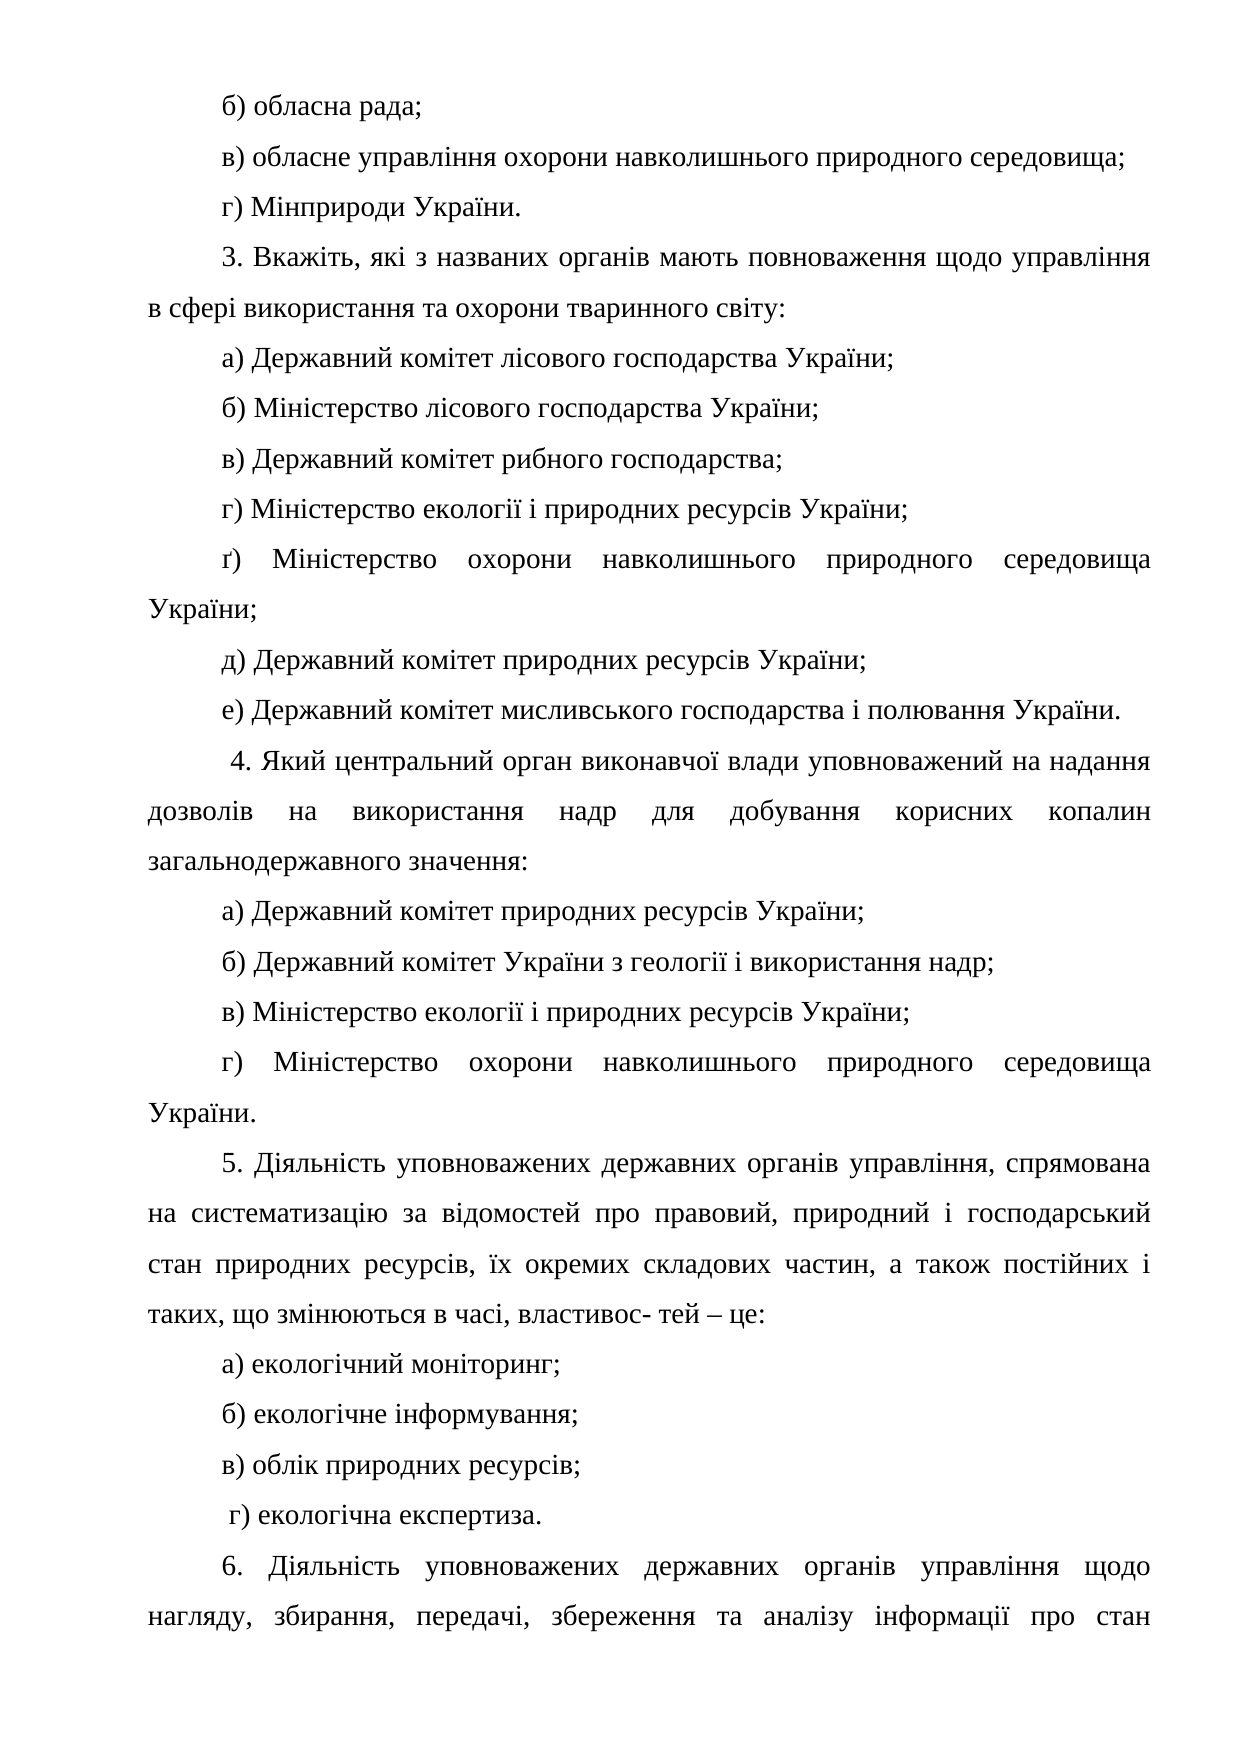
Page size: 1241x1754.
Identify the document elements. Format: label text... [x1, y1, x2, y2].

text г) екологічна експертиза. [148, 1497, 1152, 1531]
text б) обласна рада; [148, 88, 1152, 122]
text в) Державний комітет рибного господарства; [148, 441, 1152, 474]
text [148, 1548, 1152, 1631]
text а) Державний комітет природних ресурсів України; [148, 893, 1152, 927]
text в) обласне управління охорони навколишнього природного середовища; [148, 139, 1152, 172]
text 3. Вкажіть, які з названих органів мають повноваження щодо управління в сфері використання та охорони тваринного світу: [148, 239, 1152, 323]
text 5. Діяльність уповноважених державних органів управління, спрямована на систематизацію за відомостей про правовий, природний і господарський стан природних ресурсів, їх окремих складових частин, а також постійних і таких, що змінюються в часі, властивос- тей – це: [148, 1145, 1152, 1329]
text г) Міністерство охорони навколишнього природного середовища України. [148, 1044, 1152, 1128]
text г) Міністерство екології і природних ресурсів України; [148, 491, 1152, 524]
text д) Державний комітет природних ресурсів України; [148, 642, 1152, 676]
text в) Міністерство екології і природних ресурсів України; [148, 994, 1152, 1028]
text 4. Який центральний орган виконавчої влади уповноважений на надання дозволів на використання надр для добування корисних копалин загальнодержавного значення: [148, 743, 1152, 877]
text в) облік природних ресурсів; [148, 1447, 1152, 1481]
text б) екологічне інформування; [148, 1397, 1152, 1430]
text г) Мінприроди України. [148, 189, 1152, 223]
text е) Державний комітет мисливського господарства і полювання України. [148, 692, 1152, 726]
text б) Міністерство лісового господарства України; [148, 390, 1152, 424]
text ґ) Міністерство охорони навколишнього природного середовища України; [148, 541, 1152, 625]
text а) екологічний моніторинг; [148, 1346, 1152, 1380]
text б) Державний комітет України з геології і використання надр; [148, 944, 1152, 977]
text а) Державний комітет лісового господарства України; [148, 340, 1152, 374]
